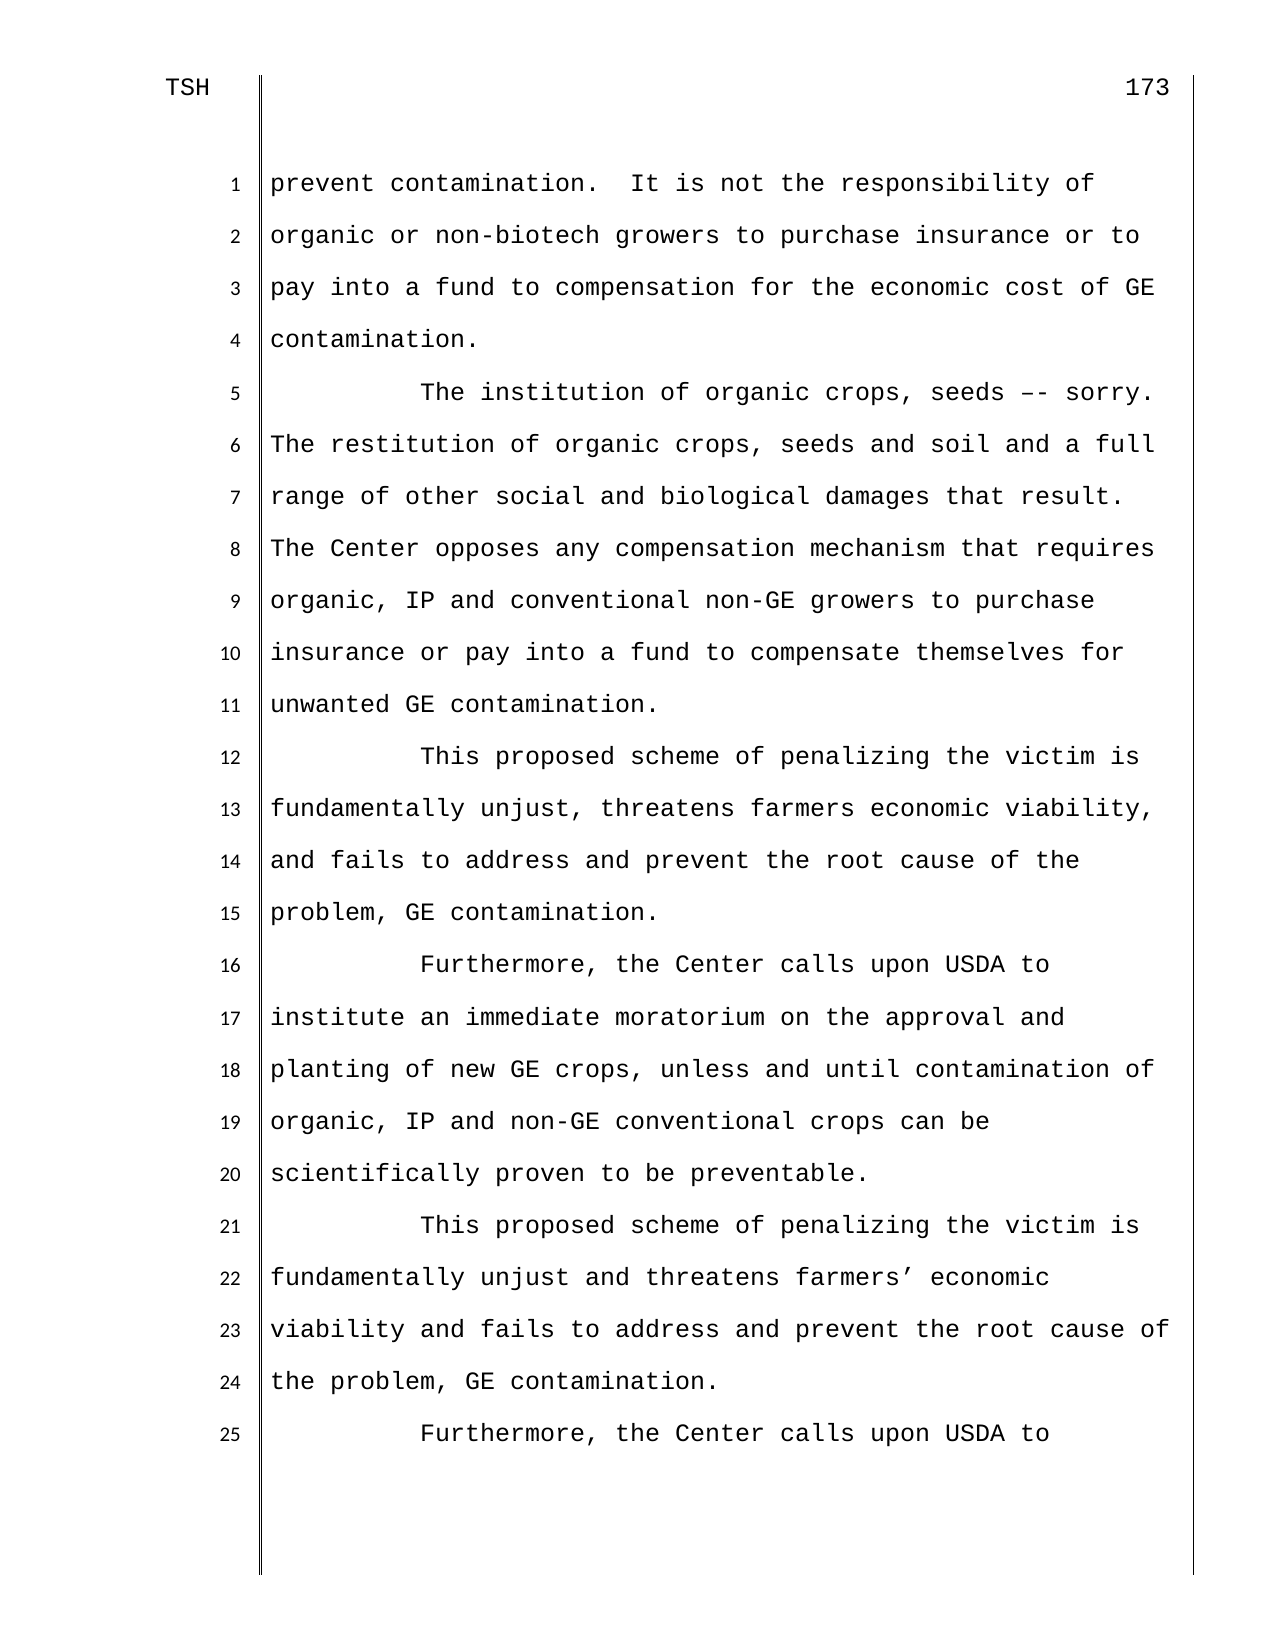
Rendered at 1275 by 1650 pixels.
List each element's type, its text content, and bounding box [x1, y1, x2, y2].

text This proposed scheme of penalizing the victim is fundamentally unjust and threatens farmers’ economic viability and fails to address and prevent the root cause of the problem, GE contamination. [270, 1192, 1185, 1400]
text This proposed scheme of penalizing the victim is fundamentally unjust, threatens farmers economic viability, and fails to address and prevent the root cause of the problem, GE contamination. [270, 723, 1185, 931]
text Furthermore, the Center calls upon USDA to institute an immediate moratorium on the approval and planting of new GE crops, unless and until contamination of organic, IP and non-GE conventional crops can be scientifically proven to be preventable. [270, 931, 1185, 1192]
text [270, 150, 1185, 358]
text The institution of organic crops, seeds –- sorry. The restitution of organic crops, seeds and soil and a full range of other social and biological damages that result. The Center opposes any compensation mechanism that requires organic, IP and conventional non-GE growers to purchase insurance or pay into a fund to compensate themselves for unwanted GE contamination. [270, 358, 1185, 723]
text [270, 1400, 1185, 1452]
